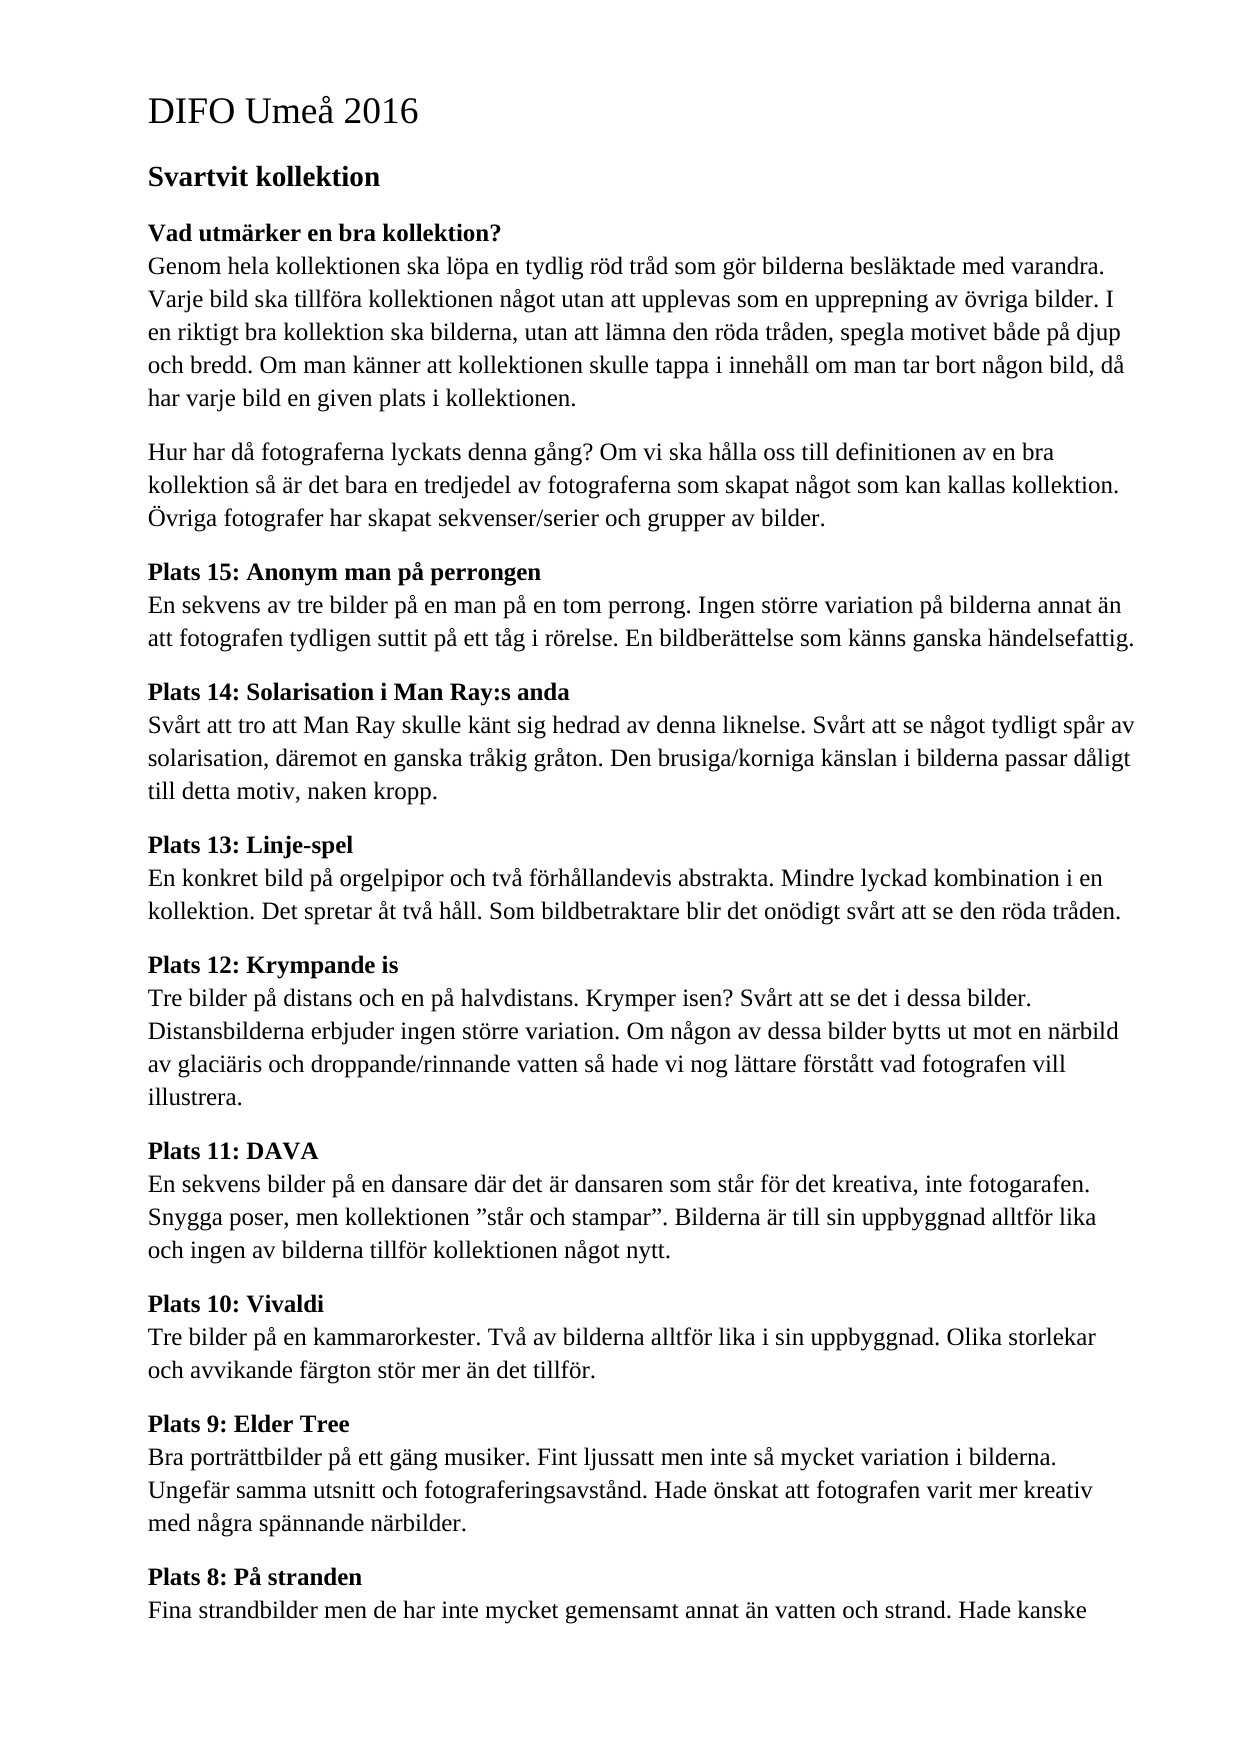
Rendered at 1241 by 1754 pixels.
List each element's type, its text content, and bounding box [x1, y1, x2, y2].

text Plats 15: Anonym man på perrongen En sekvens av tre bilder på en man på en tom perrong. Ingen större variation på bilderna annat än att fotografen tydligen suttit på ett tåg i rörelse. En bildberättelse som känns ganska händelsefattig. [148, 557, 1137, 652]
text Plats 10: Vivaldi Tre bilder på en kammarorkester. Två av bilderna alltför lika i sin uppbyggnad. Olika storlekar och avvikande färgton stör mer än det tillför. [148, 1289, 1137, 1384]
text Hur har då fotograferna lyckats denna gång? Om vi ska hålla oss till definitionen av en bra kollektion så är det bara en tredjedel av fotograferna som skapat något som kan kallas kollektion. Övriga fotografer har skapat sekvenser/serier och grupper av bilder. [148, 437, 1137, 532]
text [148, 1562, 1137, 1623]
text Svartvit kollektion [148, 159, 1137, 193]
text Plats 11: DAVA En sekvens bilder på en dansare där det är dansaren som står för det kreativa, inte fotogarafen. Snygga poser, men kollektionen ”står och stampar”. Bilderna är till sin uppbyggnad alltför lika och ingen av bilderna tillför kollektionen något nytt. [148, 1136, 1137, 1264]
text Plats 9: Elder Tree Bra porträttbilder på ett gäng musiker. Fint ljussatt men inte så mycket variation i bilderna. Ungefär samma utsnitt och fotograferingsavstånd. Hade önskat att fotografen varit mer kreativ med några spännande närbilder. [148, 1409, 1137, 1537]
text DIFO Umeå 2016 [148, 89, 1137, 132]
text Vad utmärker en bra kollektion? Genom hela kollektionen ska löpa en tydlig röd tråd som gör bilderna besläktade med varandra. Varje bild ska tillföra kollektionen något utan att upplevas som en upprepning av övriga bilder. I en riktigt bra kollektion ska bilderna, utan att lämna den röda tråden, spegla motivet både på djup och bredd. Om man känner att kollektionen skulle tappa i innehåll om man tar bort någon bild, då har varje bild en given plats i kollektionen. [148, 218, 1137, 412]
text Plats 12: Krympande is Tre bilder på distans och en på halvdistans. Krymper isen? Svårt att se det i dessa bilder. Distansbilderna erbjuder ingen större variation. Om någon av dessa bilder bytts ut mot en närbild av glaciäris och droppande/rinnande vatten så hade vi nog lättare förstått vad fotografen vill illustrera. [148, 950, 1137, 1111]
text Plats 13: Linje-spel En konkret bild på orgelpipor och två förhållandevis abstrakta. Mindre lyckad kombination i en kollektion. Det spretar åt två håll. Som bildbetraktare blir det onödigt svårt att se den röda tråden. [148, 830, 1137, 925]
text Plats 14: Solarisation i Man Ray:s anda Svårt att tro att Man Ray skulle känt sig hedrad av denna liknelse. Svårt att se något tydligt spår av solarisation, däremot en ganska tråkig gråton. Den brusiga/korniga känslan i bilderna passar dåligt till detta motiv, naken kropp. [148, 677, 1137, 805]
